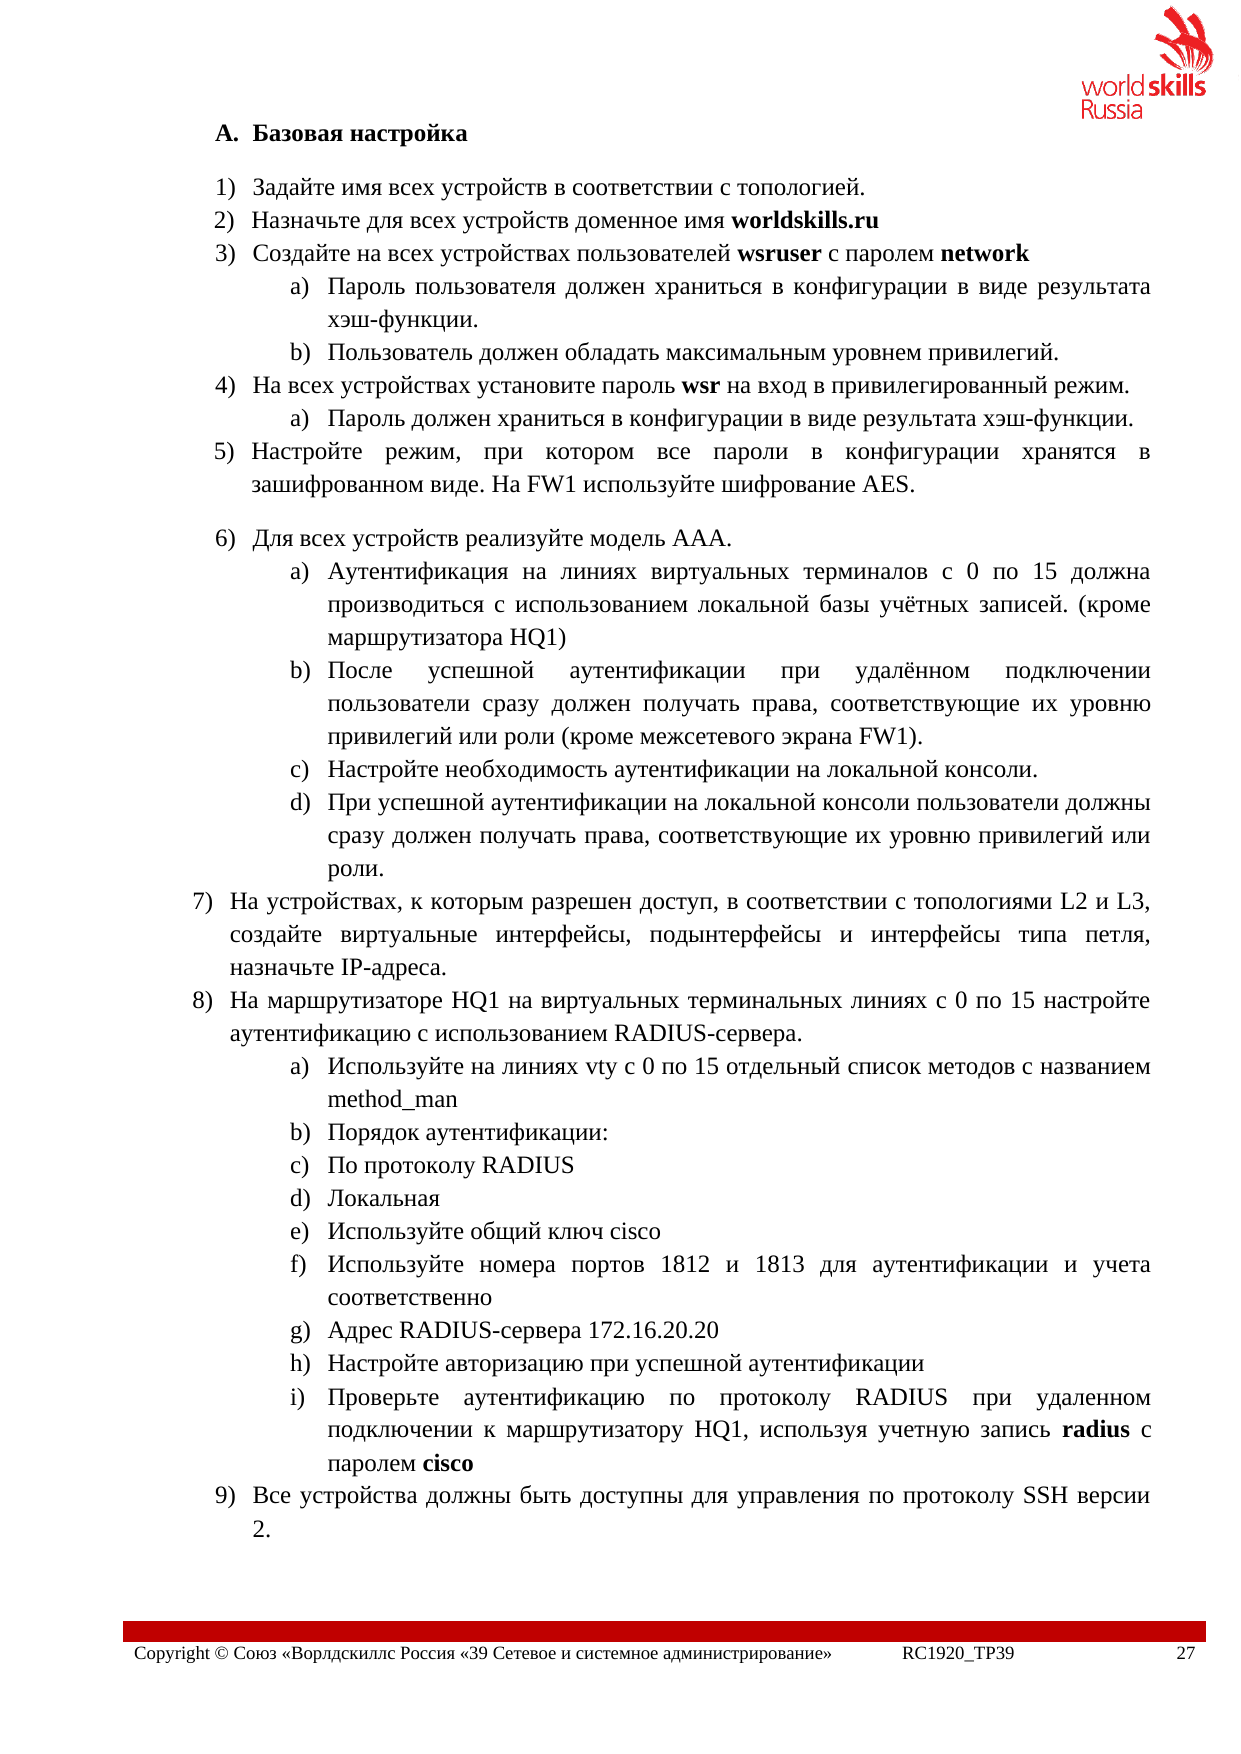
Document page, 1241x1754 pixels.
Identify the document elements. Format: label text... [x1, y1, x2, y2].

list Настройте необходимость аутентификации на локальной консоли. [290, 754, 1152, 783]
list Задайте имя всех устройств в соответствии с топологией. [215, 172, 1152, 201]
list Базовая настройка [215, 118, 1152, 147]
list Проверьте аутентификацию по протоколу RADIUS при удаленном подключении к маршрутизатору HQ1, используя учетную запись radius с паролем cisco [290, 1382, 1152, 1476]
list После успешной аутентификации при удалённом подключении пользователи сразу должен получать права, соответствующие их уровню привилегий или роли (кроме межсетевого экрана FW1). [290, 655, 1152, 750]
picture [1081, 5, 1239, 119]
list Все устройства должны быть доступны для управления по протоколу SSH версии 2. [215, 1481, 1152, 1542]
list На устройствах, к которым разрешен доступ, в соответствии с топологиями L2 и L3, создайте виртуальные интерфейсы, подынтерфейсы и интерфейсы типа петля, назначьте IP-адреса. [192, 886, 1152, 981]
list Создайте на всех устройствах пользователей wsruser с паролем network [215, 238, 1152, 267]
list Аутентификация на линиях виртуальных терминалов с 0 по 15 должна производиться с использованием локальной базы учётных записей. (кроме маршрутизатора HQ1) [290, 556, 1152, 651]
list Пароль пользователя должен храниться в конфигурации в виде результата хэш-функции. [290, 271, 1152, 333]
list Для всех устройств реализуйте модель AAA. [215, 523, 1152, 552]
list Настройте режим, при котором все пароли в конфигурации хранятся в зашифрованном виде. На FW1 используйте шифрование AES. [213, 436, 1152, 498]
list На маршрутизаторе HQ1 на виртуальных терминальных линиях с 0 по 15 настройте аутентификацию с использованием RADIUS-сервера. [192, 985, 1152, 1047]
list На всех устройствах установите пароль wsr на вход в привилегированный режим. [215, 370, 1152, 399]
list Используйте на линиях vty с 0 по 15 отдельный список методов с названием method_man [290, 1051, 1152, 1113]
list Адрес RADIUS-сервера 172.16.20.20 [290, 1316, 1152, 1344]
list Используйте номера портов 1812 и 1813 для аутентификации и учета соответственно [290, 1249, 1152, 1311]
list Пользователь должен обладать максимальным уровнем привилегий. [290, 337, 1152, 366]
list Настройте авторизацию при успешной аутентификации [290, 1348, 1152, 1377]
list По протоколу RADIUS [290, 1150, 1152, 1179]
list Используйте общий ключ cisco [290, 1216, 1152, 1245]
list Локальная [290, 1183, 1152, 1212]
list Пароль должен храниться в конфигурации в виде результата хэш-функции. [290, 403, 1152, 432]
list Порядок аутентификации: [290, 1117, 1152, 1146]
list При успешной аутентификации на локальной консоли пользователи должны сразу должен получать права, соответствующие их уровню привилегий или роли. [290, 787, 1152, 882]
list Назначьте для всех устройств доменное имя worldskills.ru [213, 205, 1152, 234]
